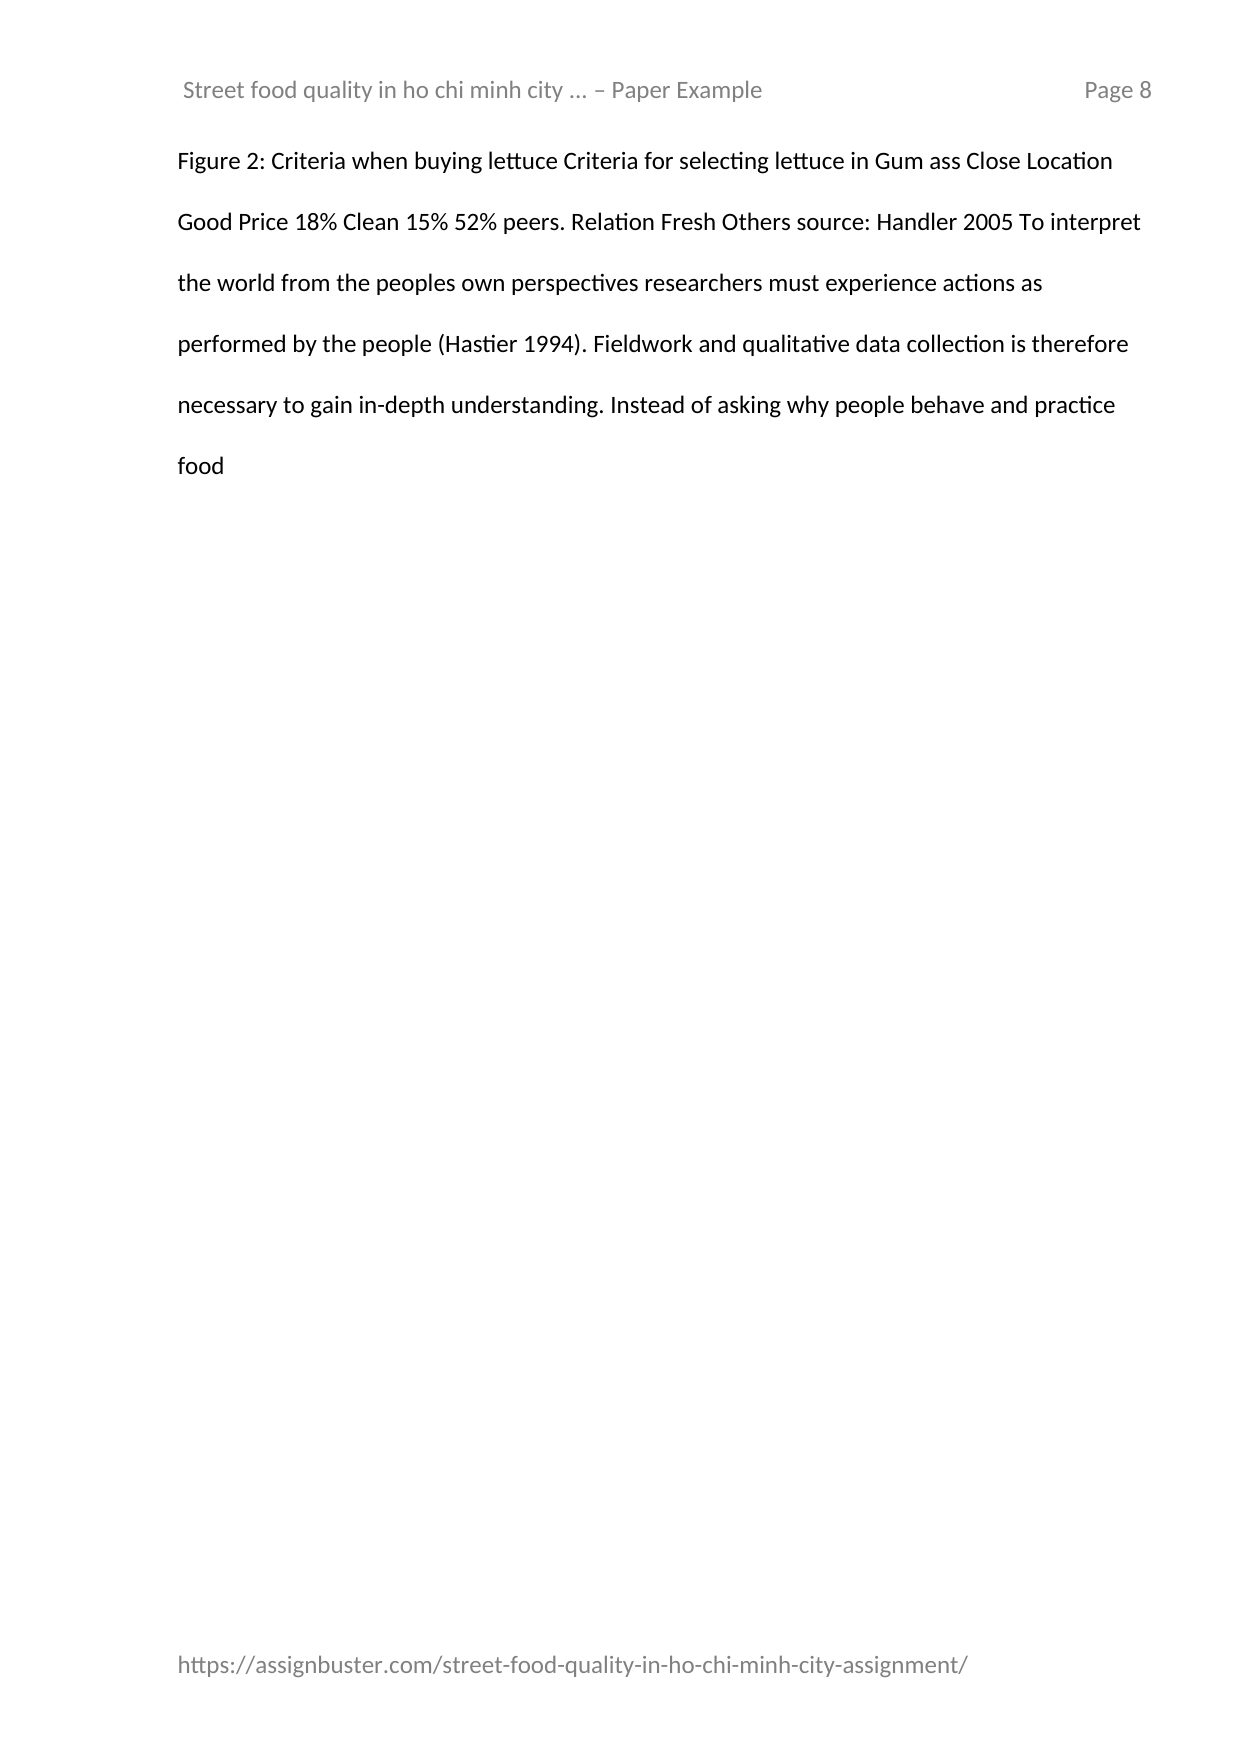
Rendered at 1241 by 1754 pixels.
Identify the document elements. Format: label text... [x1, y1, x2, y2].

text Figure 2: Criteria when buying lettuce Criteria for selecting lettuce in Gum ass Close Location Good Price 18% Clean 15% 52% peers. Relation Fresh Others source: Handler 2005 To interpret the world from the peoples own perspectives researchers must experience actions as performed by the people (Hastier 1994). Fieldwork and qualitative data collection is therefore necessary to gain in-depth understanding. Instead of asking why people behave and practice food [177, 145, 1152, 481]
